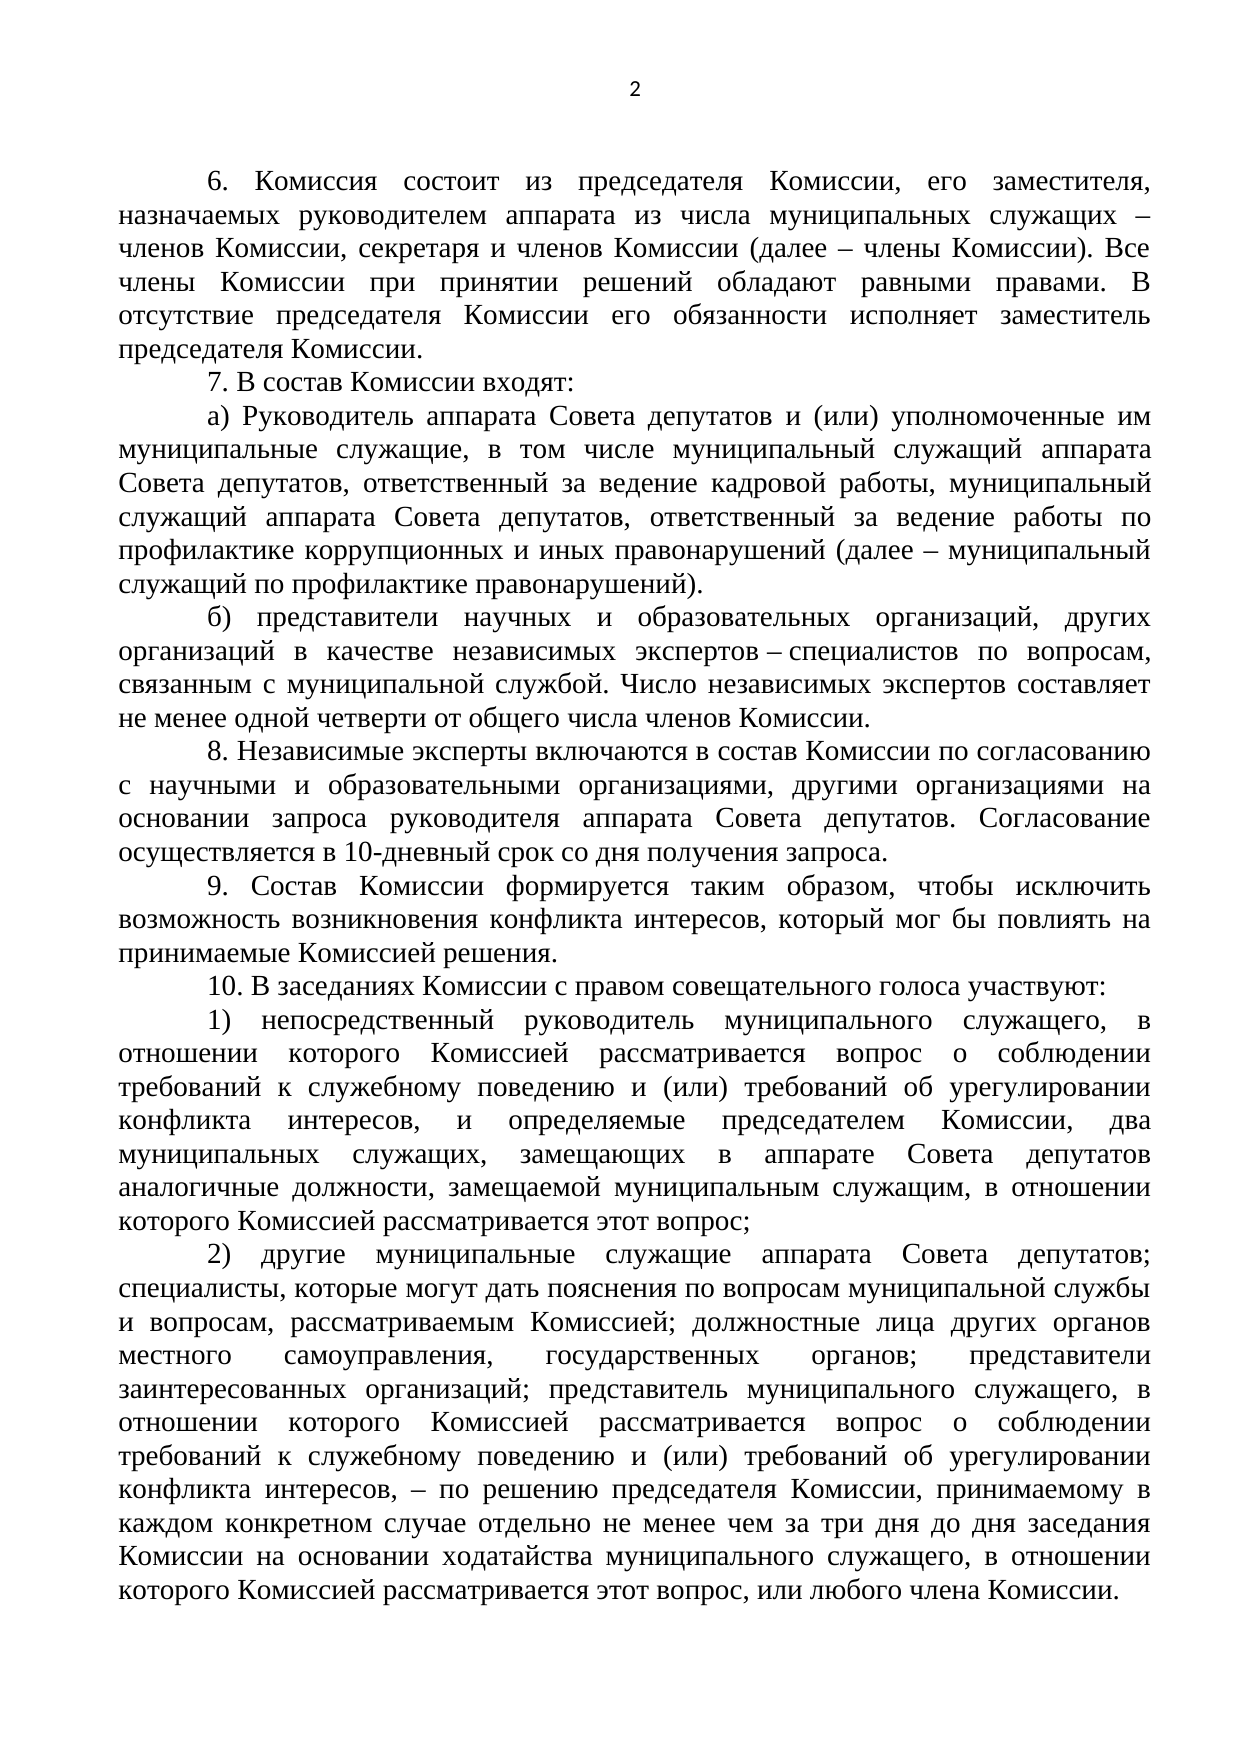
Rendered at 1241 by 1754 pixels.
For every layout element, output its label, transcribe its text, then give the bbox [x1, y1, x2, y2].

text а) Руководитель аппарата Совета депутатов и (или) уполномоченные им муниципальные служащие, в том числе муниципальный служащий аппарата Совета депутатов, ответственный за ведение кадровой работы, муниципальный служащий аппарата Совета депутатов, ответственный за ведение работы по профилактике коррупционных и иных правонарушений (далее – муниципальный служащий по профилактике правонарушений). [118, 398, 1152, 599]
text 2) другие муниципальные служащие аппарата Совета депутатов; специалисты, которые могут дать пояснения по вопросам муниципальной службы и вопросам, рассматриваемым Комиссией; должностные лица других органов местного самоуправления, государственных органов; представители заинтересованных организаций; представитель муниципального служащего, в отношении которого Комиссией рассматривается вопрос о соблюдении требований к служебному поведению и (или) требований об урегулировании конфликта интересов, – по решению председателя Комиссии, принимаемому в каждом конкретном случае отдельно не менее чем за три дня до дня заседания Комиссии на основании ходатайства муниципального служащего, в отношении которого Комиссией рассматривается этот вопрос, или любого члена Комиссии. [118, 1237, 1152, 1606]
text 10. В заседаниях Комиссии с правом совещательного голоса участвуют: [118, 968, 1152, 1002]
text 1) непосредственный руководитель муниципального служащего, в отношении которого Комиссией рассматривается вопрос о соблюдении требований к служебному поведению и (или) требований об урегулировании конфликта интересов, и определяемые председателем Комиссии, два муниципальных служащих, замещающих в аппарате Совета депутатов аналогичные должности, замещаемой муниципальным служащим, в отношении которого Комиссией рассматривается этот вопрос; [118, 1002, 1152, 1237]
text б) представители научных и образовательных организаций, других организаций в качестве независимых экспертов – специалистов по вопросам, связанным с муниципальной службой. Число независимых экспертов составляет не менее одной четверти от общего числа членов Комиссии. [118, 599, 1152, 733]
text 8. Независимые эксперты включаются в состав Комиссии по согласованию с научными и образовательными организациями, другими организациями на основании запроса руководителя аппарата Совета депутатов. Согласование осуществляется в 10-дневный срок со дня получения запроса. [118, 733, 1152, 868]
text 6. Комиссия состоит из председателя Комиссии, его заместителя, назначаемых руководителем аппарата из числа муниципальных служащих – членов Комиссии, секретаря и членов Комиссии (далее – члены Комиссии). Все члены Комиссии при принятии решений обладают равными правами. В отсутствие председателя Комиссии его обязанности исполняет заместитель председателя Комиссии. [118, 163, 1152, 364]
text 9. Состав Комиссии формируется таким образом, чтобы исключить возможность возникновения конфликта интересов, который мог бы повлиять на принимаемые Комиссией решения. [118, 868, 1152, 968]
text 7. В состав Комиссии входят: [118, 364, 1152, 398]
